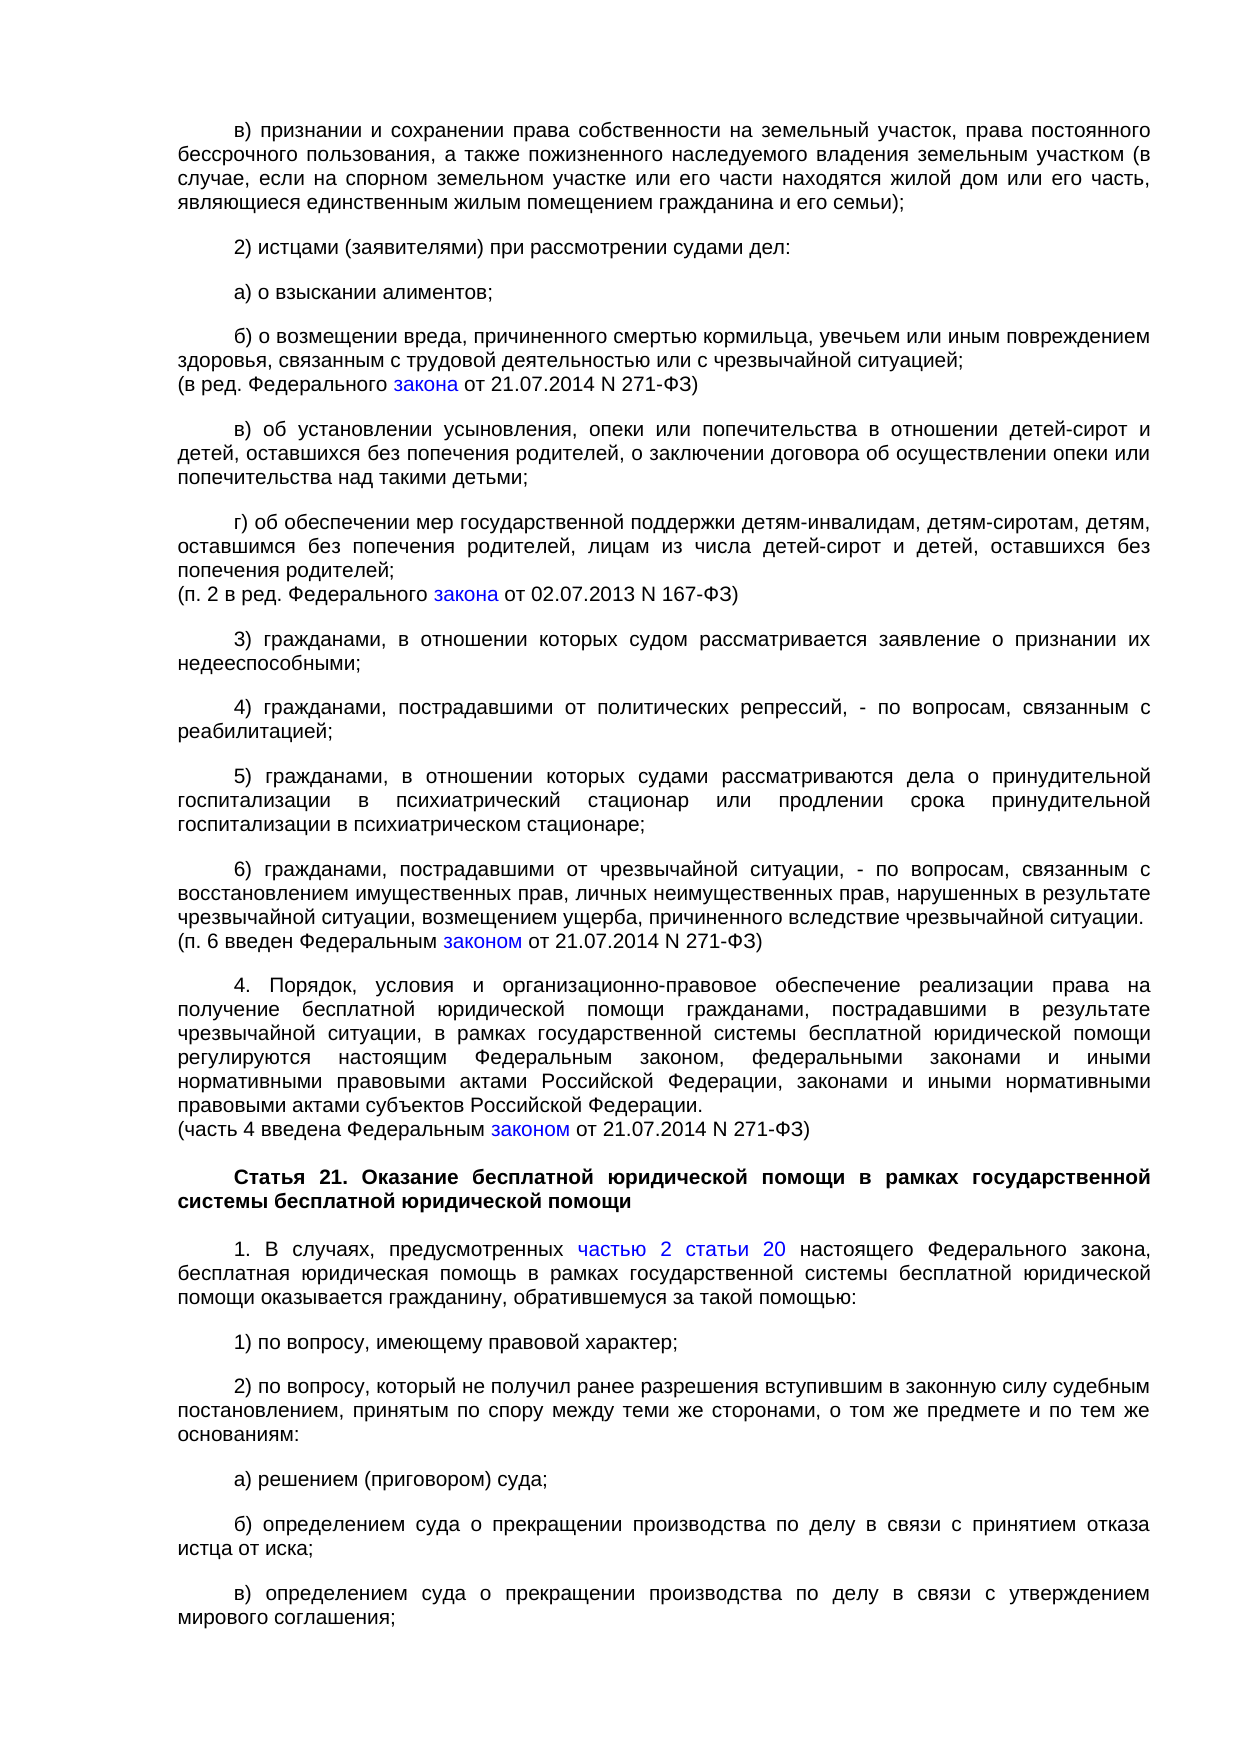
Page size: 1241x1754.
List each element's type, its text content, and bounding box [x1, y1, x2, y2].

title Статья 21. Оказание бесплатной юридической помощи в рамках государственной системы бесплатной юридической помощи [177, 1165, 1152, 1213]
text г) об обеспечении мер государственной поддержки детям-инвалидам, детям-сиротам, детям, оставшимся без попечения родителей, лицам из числа детей-сирот и детей, оставшихся без попечения родителей; [177, 510, 1152, 582]
text в) об установлении усыновления, опеки или попечительства в отношении детей-сирот и детей, оставшихся без попечения родителей, о заключении договора об осуществлении опеки или попечительства над такими детьми; [177, 417, 1152, 489]
text 5) гражданами, в отношении которых судами рассматриваются дела о принудительной госпитализации в психиатрический стационар или продлении срока принудительной госпитализации в психиатрическом стационаре; [177, 764, 1152, 836]
text 2) истцами (заявителями) при рассмотрении судами дел: [177, 235, 1152, 259]
text в) определением суда о прекращении производства по делу в связи с утверждением мирового соглашения; [177, 1581, 1152, 1628]
text 3) гражданами, в отношении которых судом рассматривается заявление о признании их недееспособными; [177, 626, 1152, 674]
text (в ред. Федерального закона от 21.07.2014 N 271-ФЗ) [177, 372, 1152, 396]
text 1) по вопросу, имеющему правовой характер; [177, 1329, 1152, 1353]
text б) о возмещении вреда, причиненного смертью кормильца, увечьем или иным повреждением здоровья, связанным с трудовой деятельностью или с чрезвычайной ситуацией; [177, 324, 1152, 372]
text 4) гражданами, пострадавшими от политических репрессий, - по вопросам, связанным с реабилитацией; [177, 695, 1152, 743]
text а) решением (приговором) суда; [177, 1467, 1152, 1491]
text б) определением суда о прекращении производства по делу в связи с принятием отказа истца от иска; [177, 1512, 1152, 1560]
text (п. 6 введен Федеральным законом от 21.07.2014 N 271-ФЗ) [177, 928, 1152, 952]
text 4. Порядок, условия и организационно-правовое обеспечение реализации права на получение бесплатной юридической помощи гражданами, пострадавшими в результате чрезвычайной ситуации, в рамках государственной системы бесплатной юридической помощи регулируются настоящим Федеральным законом, федеральными законами и иными нормативными правовыми актами Российской Федерации, законами и иными нормативными правовыми актами субъектов Российской Федерации. [177, 973, 1152, 1117]
text (п. 2 в ред. Федерального закона от 02.07.2013 N 167-ФЗ) [177, 582, 1152, 606]
text а) о взыскании алиментов; [177, 279, 1152, 303]
text 2) по вопросу, который не получил ранее разрешения вступившим в законную силу судебным постановлением, принятым по спору между теми же сторонами, о том же предмете и по тем же основаниям: [177, 1374, 1152, 1446]
text в) признании и сохранении права собственности на земельный участок, права постоянного бессрочного пользования, а также пожизненного наследуемого владения земельным участком (в случае, если на спорном земельном участке или его части находятся жилой дом или его часть, являющиеся единственным жилым помещением гражданина и его семьи); [177, 118, 1152, 214]
text 1. В случаях, предусмотренных частью 2 статьи 20 настоящего Федерального закона, бесплатная юридическая помощь в рамках государственной системы бесплатной юридической помощи оказывается гражданину, обратившемуся за такой помощью: [177, 1237, 1152, 1309]
text (часть 4 введена Федеральным законом от 21.07.2014 N 271-ФЗ) [177, 1117, 1152, 1141]
text 6) гражданами, пострадавшими от чрезвычайной ситуации, - по вопросам, связанным с восстановлением имущественных прав, личных неимущественных прав, нарушенных в результате чрезвычайной ситуации, возмещением ущерба, причиненного вследствие чрезвычайной ситуации. [177, 857, 1152, 928]
